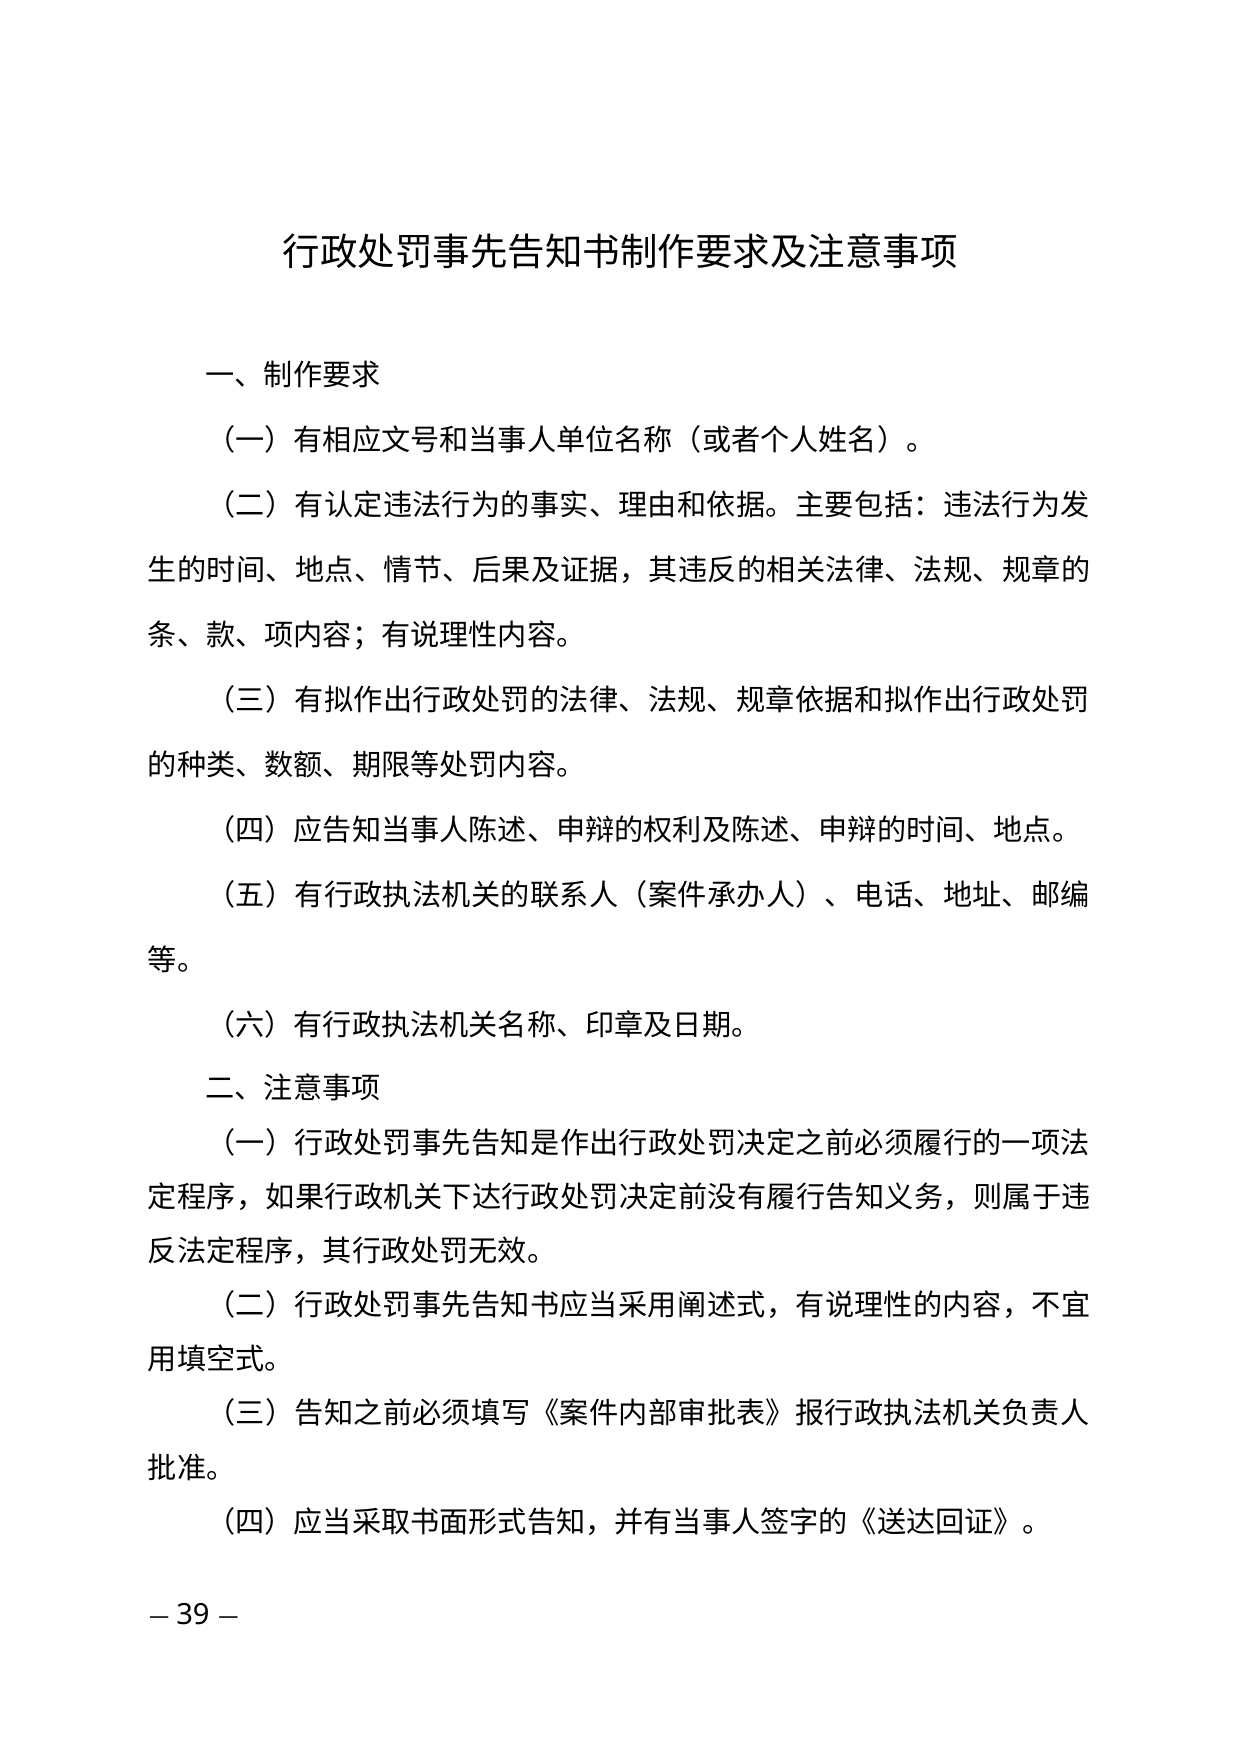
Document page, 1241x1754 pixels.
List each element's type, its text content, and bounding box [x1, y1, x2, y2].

text （三）有拟作出行政处罚的法律、法规、规章依据和拟作出行政处罚的种类、数额、期限等处罚内容。 [148, 666, 1093, 796]
text （五）有行政执法机关的联系人（案件承办人）、电话、地址、邮编等。 [148, 861, 1093, 991]
text （一）行政处罚事先告知是作出行政处罚决定之前必须履行的一项法定程序，如果行政机关下达行政处罚决定前没有履行告知义务，则属于违反法定程序，其行政处罚无效。 [148, 1110, 1093, 1272]
text （一）有相应文号和当事人单位名称（或者个人姓名）。 [148, 406, 1093, 471]
text 二、注意事项 [148, 1056, 1093, 1110]
text （二）有认定违法行为的事实、理由和依据。主要包括：违法行为发生的时间、地点、情节、后果及证据，其违反的相关法律、法规、规章的条、款、项内容；有说理性内容。 [148, 471, 1093, 666]
text （四）应当采取书面形式告知，并有当事人签字的《送达回证》。 [148, 1489, 1093, 1543]
text 一、制作要求 [148, 341, 1093, 406]
text （六）有行政执法机关名称、印章及日期。 [148, 991, 1093, 1056]
text （四）应告知当事人陈述、申辩的权利及陈述、申辩的时间、地点。 [148, 796, 1093, 861]
text （二）行政处罚事先告知书应当采用阐述式，有说理性的内容，不宜用填空式。 [148, 1272, 1093, 1381]
text 行政处罚事先告知书制作要求及注意事项 [148, 221, 1093, 276]
text （三）告知之前必须填写《案件内部审批表》报行政执法机关负责人批准。 [148, 1381, 1093, 1489]
